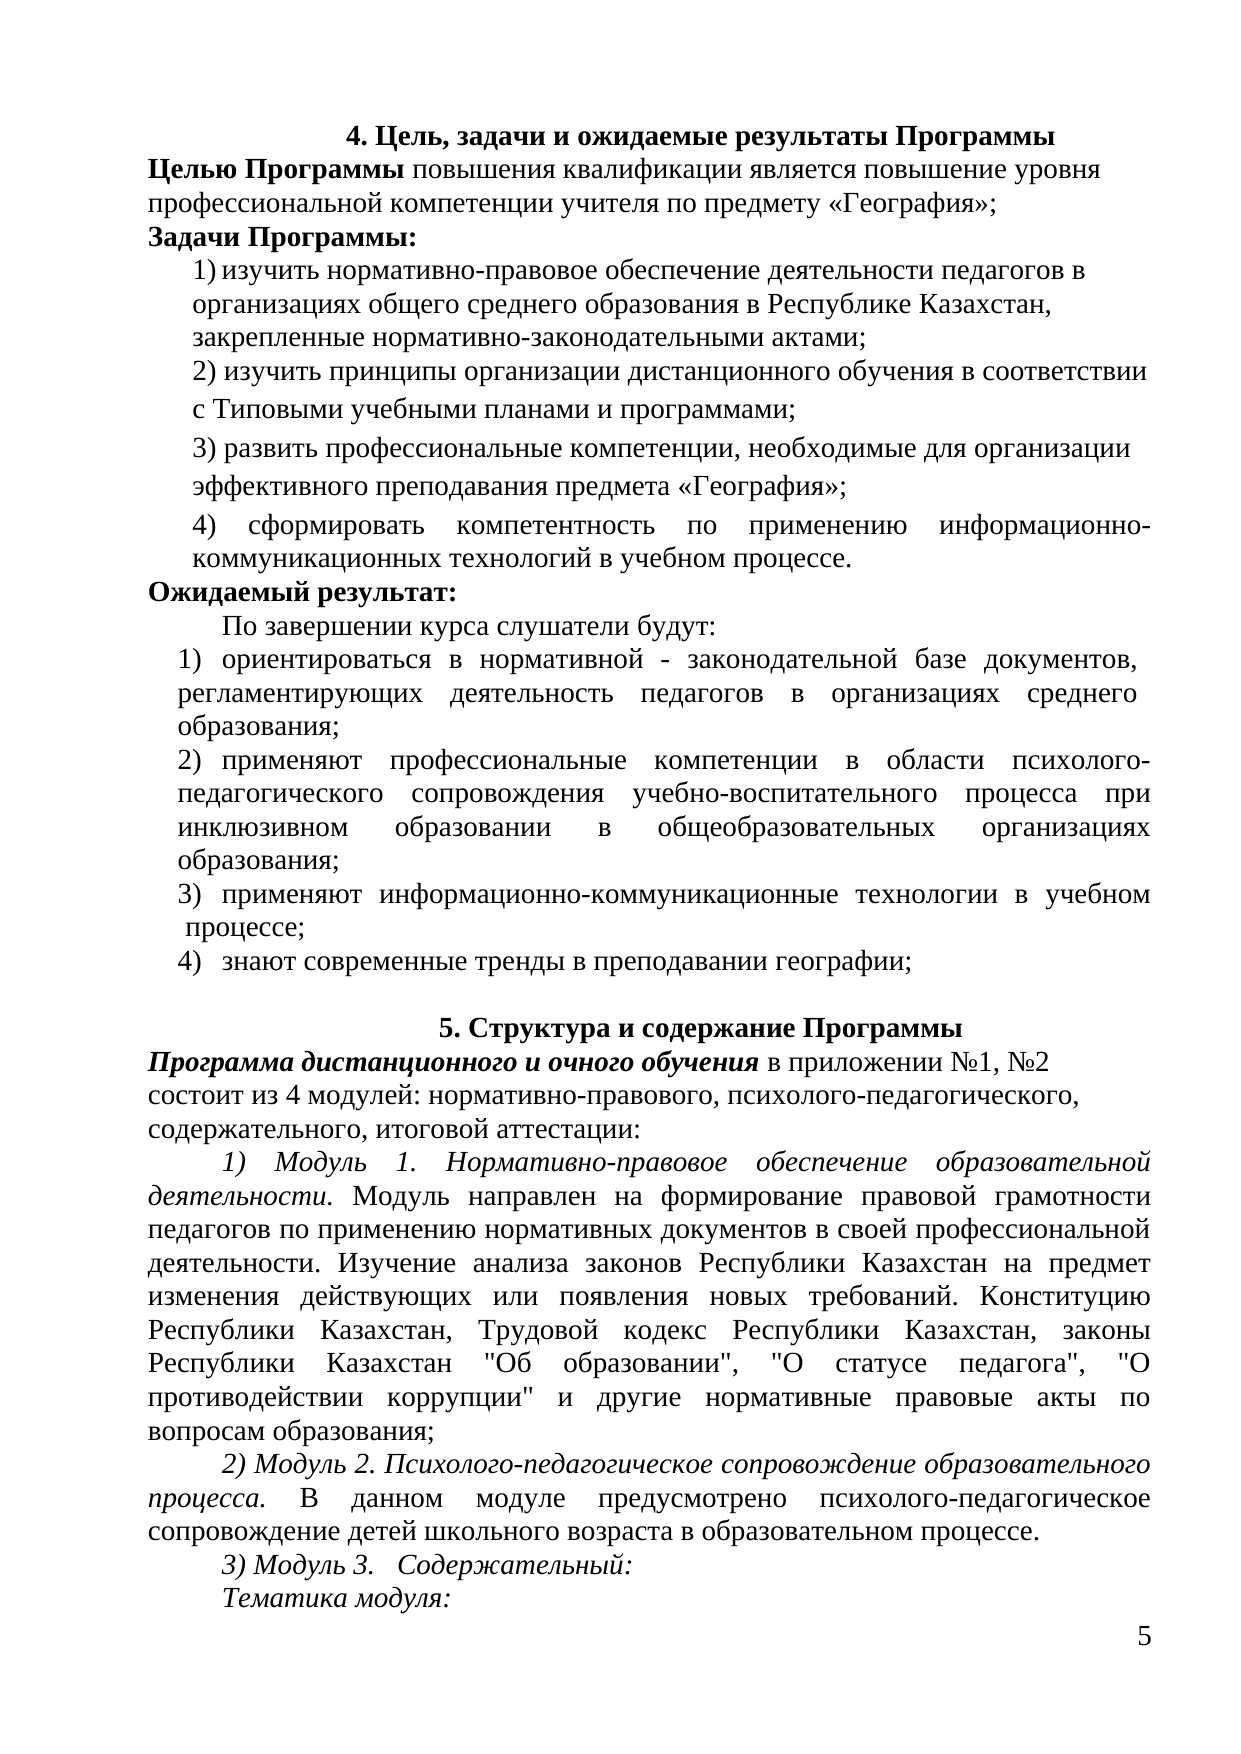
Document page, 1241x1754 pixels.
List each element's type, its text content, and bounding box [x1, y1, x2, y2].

list изучить нормативно-правовое обеспечение деятельности педагогов в организациях общего среднего образования в Республике Казахстан, закрепленные нормативно-законодательными актами; [192, 252, 1152, 353]
text 2) изучить принципы организации дистанционного обучения в соответствии с Типовыми учебными планами и программами; [192, 353, 1152, 425]
text 4. Цель, задачи и ожидаемые результаты Программы [346, 118, 1152, 152]
text Целью Программы повышения квалификации является повышение уровня профессиональной компетенции учителя по предмету «География»; [148, 152, 1152, 219]
text Ожидаемый результат: [148, 574, 1152, 608]
list ориентироваться в нормативной - законодательной базе документов, регламентирующих деятельность педагогов в организациях среднего образования; [177, 641, 1138, 742]
text Тематика модуля: [148, 1580, 1152, 1614]
text 2) Модуль 2. Психолого-педагогическое сопровождение образовательного процесса. В данном модуле предусмотрено психолого-педагогическое сопровождение детей школьного возраста в образовательном процессе. [148, 1446, 1152, 1547]
text 5. Структура и содержание Программы [439, 1010, 1152, 1044]
list знают современные тренды в преподавании географии; [177, 943, 1138, 977]
list применяют профессиональные компетенции в области психолого-педагогического сопровождения учебно-воспитательного процесса при инклюзивном образовании в общеобразовательных организациях образования; [177, 742, 1152, 876]
text 1) Модуль 1. Нормативно-правовое обеспечение образовательной деятельности. Модуль направлен на формирование правовой грамотности педагогов по применению нормативных документов в своей профессиональной деятельности. Изучение анализа законов Республики Казахстан на предмет изменения действующих или появления новых требований. Конституцию Республики Казахстан, Трудовой кодекс Республики Казахстан, законы Республики Казахстан "Об образовании", "О статусе педагога", "О противодействии коррупции" и другие нормативные правовые акты по вопросам образования; [148, 1144, 1152, 1446]
text 3) Модуль 3. Содержательный: [148, 1547, 1152, 1580]
text Задачи Программы: [148, 219, 1152, 252]
text 3) развить профессиональные компетенции, необходимые для организации эффективного преподавания предмета «География»; [192, 430, 1152, 502]
text Программа дистанционного и очного обучения в приложении №1, №2 состоит из 4 модулей: нормативно-правового, психолого-педагогического, содержательного, итоговой аттестации: [148, 1044, 1139, 1144]
list применяют информационно-коммуникационные технологии в учебном процессе; [177, 876, 1152, 943]
text По завершении курса слушатели будут: [148, 608, 1152, 641]
text 4) сформировать компетентность по применению информационно-коммуникационных технологий в учебном процессе. [192, 507, 1152, 574]
